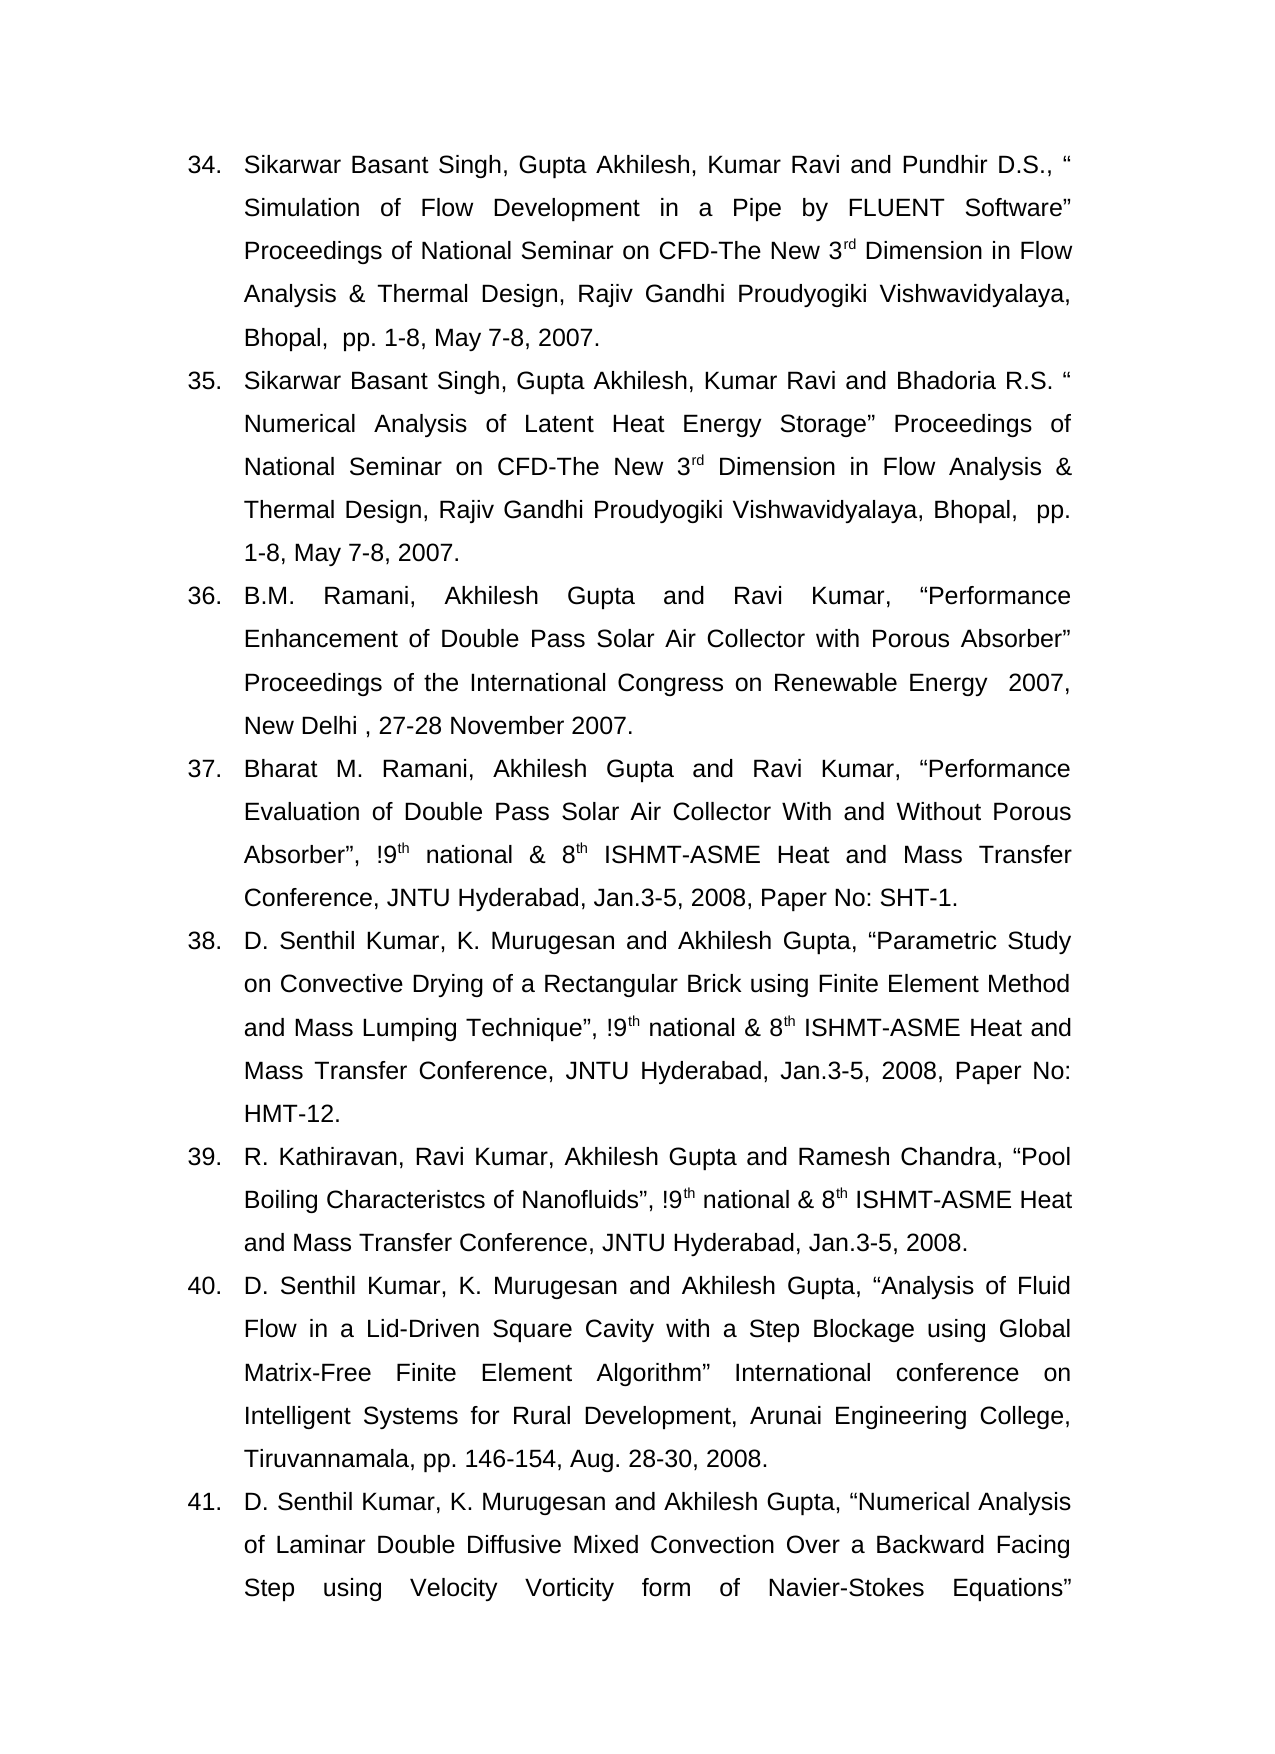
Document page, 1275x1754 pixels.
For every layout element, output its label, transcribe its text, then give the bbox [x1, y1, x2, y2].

list D. Senthil Kumar, K. Murugesan and Akhilesh Gupta, “Parametric Study on Convective Drying of a Rectangular Brick using Finite Element Method and Mass Lumping Technique”, !9th national & 8th ISHMT-ASME Heat and Mass Transfer Conference, JNTU Hyderabad, Jan.3-5, 2008, Paper No: HMT-12. [187, 926, 1072, 1127]
list Sikarwar Basant Singh, Gupta Akhilesh, Kumar Ravi and Pundhir D.S., “ Simulation of Flow Development in a Pipe by FLUENT Software” Proceedings of National Seminar on CFD-The New 3rd Dimension in Flow Analysis & Thermal Design, Rajiv Gandhi Proudyogiki Vishwavidyalaya, Bhopal, pp. 1-8, May 7-8, 2007. [187, 150, 1072, 351]
list Sikarwar Basant Singh, Gupta Akhilesh, Kumar Ravi and Bhadoria R.S. “ Numerical Analysis of Latent Heat Energy Storage” Proceedings of National Seminar on CFD-The New 3rd Dimension in Flow Analysis & Thermal Design, Rajiv Gandhi Proudyogiki Vishwavidyalaya, Bhopal, pp. 1-8, May 7-8, 2007. [187, 366, 1072, 567]
list D. Senthil Kumar, K. Murugesan and Akhilesh Gupta, “Analysis of Fluid Flow in a Lid-Driven Square Cavity with a Step Blockage using Global Matrix-Free Finite Element Algorithm” International conference on Intelligent Systems for Rural Development, Arunai Engineering College, Tiruvannamala, pp. 146-154, Aug. 28-30, 2008. [187, 1271, 1072, 1472]
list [187, 1487, 1072, 1602]
list Bharat M. Ramani, Akhilesh Gupta and Ravi Kumar, “Performance Evaluation of Double Pass Solar Air Collector With and Without Porous Absorber”, !9th national & 8th ISHMT-ASME Heat and Mass Transfer Conference, JNTU Hyderabad, Jan.3-5, 2008, Paper No: SHT-1. [187, 754, 1072, 912]
list B.M. Ramani, Akhilesh Gupta and Ravi Kumar, “Performance Enhancement of Double Pass Solar Air Collector with Porous Absorber” Proceedings of the International Congress on Renewable Energy 2007, New Delhi , 27-28 November 2007. [187, 581, 1072, 739]
list R. Kathiravan, Ravi Kumar, Akhilesh Gupta and Ramesh Chandra, “Pool Boiling Characteristcs of Nanofluids”, !9th national & 8th ISHMT-ASME Heat and Mass Transfer Conference, JNTU Hyderabad, Jan.3-5, 2008. [187, 1142, 1072, 1257]
